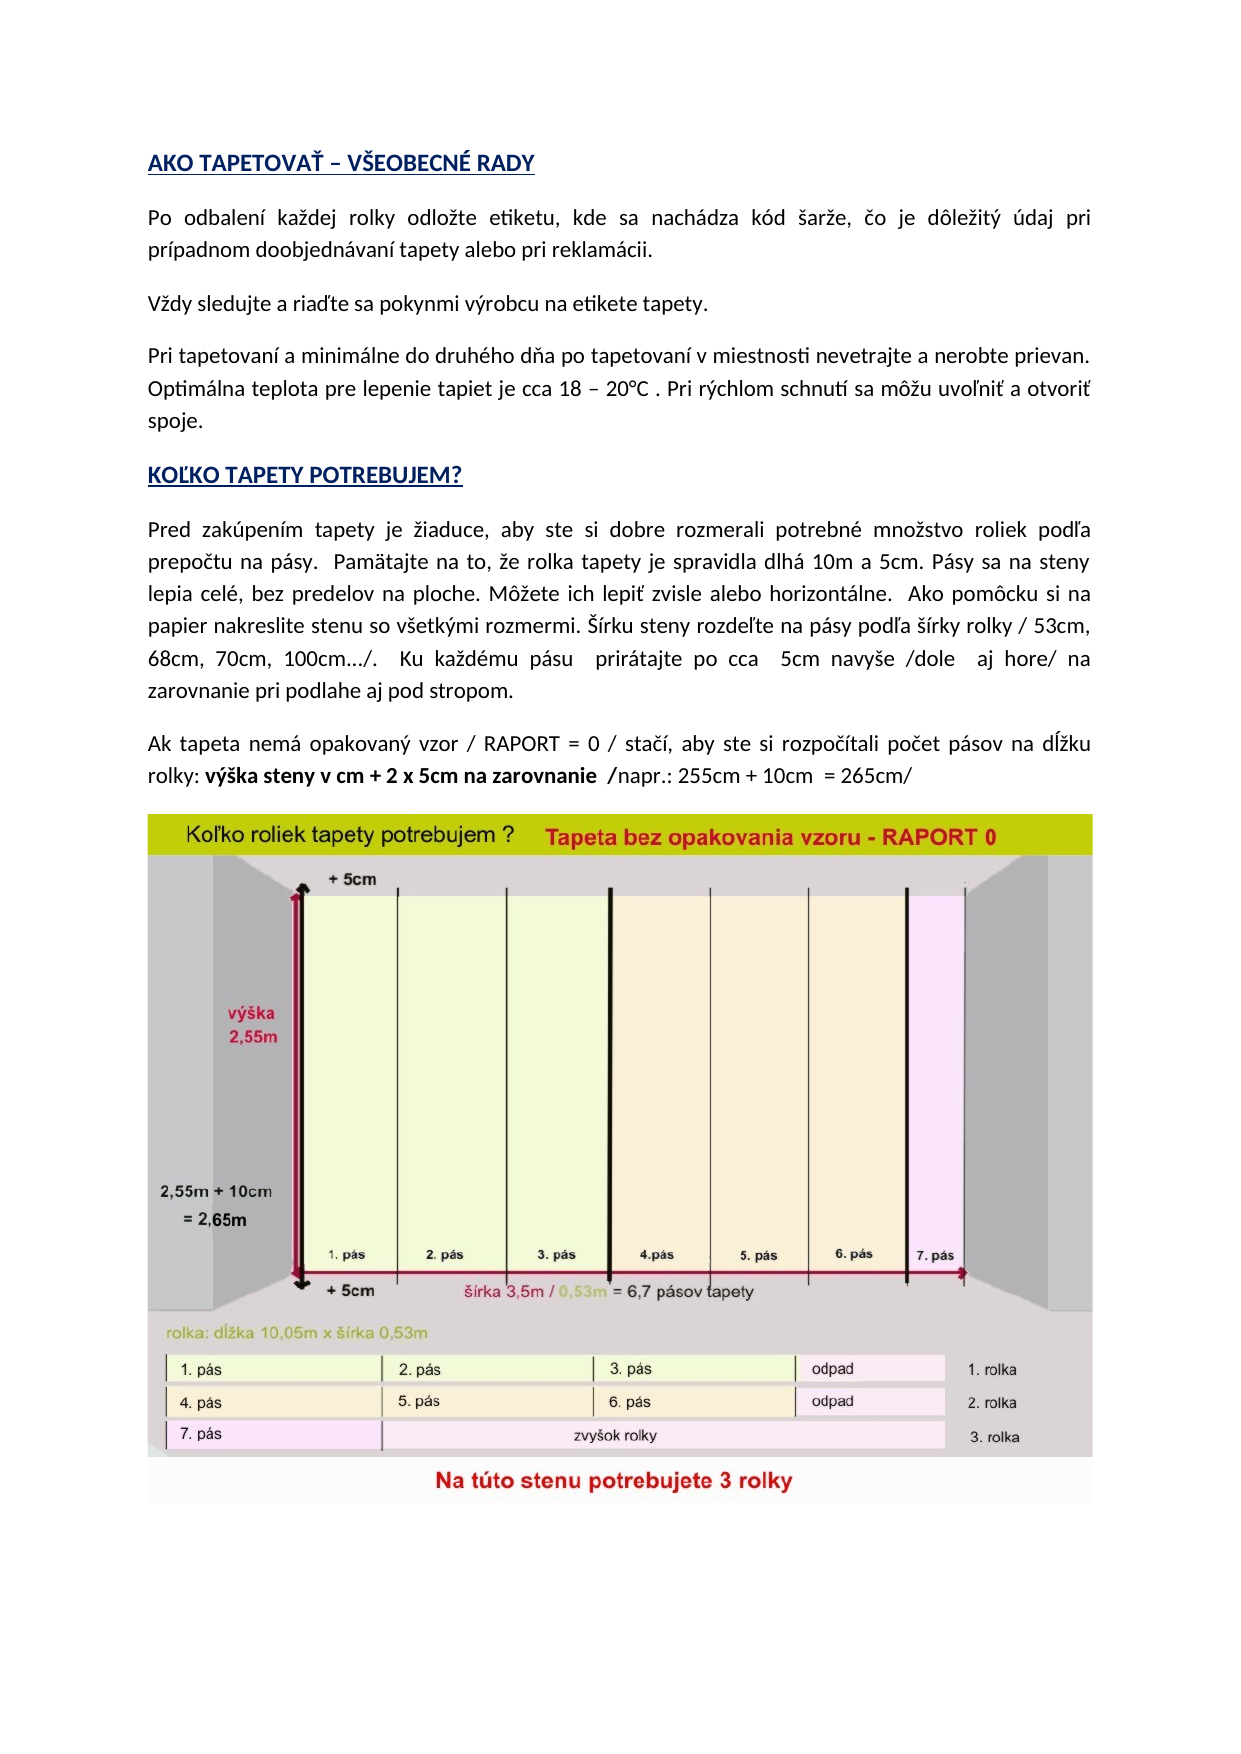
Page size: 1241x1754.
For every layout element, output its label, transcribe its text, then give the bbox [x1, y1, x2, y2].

text Pred zakúpením tapety je žiaduce, aby ste si dobre rozmerali potrebné množstvo roliek podľa prepočtu na pásy. Pamätajte na to, že rolka tapety je spravidla dlhá 10m a 5cm. Pásy sa na steny lepia celé, bez predelov na ploche. Môžete ich lepiť zvisle alebo horizontálne. Ako pomôcku si na papier nakreslite stenu so všetkými rozmermi. Šírku steny rozdeľte na pásy podľa šírky rolky / 53cm, 68cm, 70cm, 100cm.../. Ku každému pásu prirátajte po cca 5cm navyše /dole aj hore/ na zarovnanie pri podlahe aj pod stropom. [148, 515, 1093, 704]
text Po odbalení každej rolky odložte etiketu, kde sa nachádza kód šarže, čo je dôležitý údaj pri prípadnom doobjednávaní tapety alebo pri reklamácii. [148, 203, 1093, 264]
text Pri tapetovaní a minimálne do druhého dňa po tapetovaní v miestnosti nevetrajte a nerobte prievan. Optimálna teplota pre lepenie tapiet je cca 18 – 20°C . Pri rýchlom schnutí sa môžu uvoľniť a otvoriť spoje. [148, 342, 1093, 434]
text Ak tapeta nemá opakovaný vzor / RAPORT = 0 / stačí, aby ste si rozpočítali počet pásov na dĺžku rolky: výška steny v cm + 2 x 5cm na zarovnanie /napr.: 255cm + 10cm = 265cm/ [148, 729, 1093, 789]
text Ako tapetovať – všeobecné rady [148, 148, 1093, 178]
text Koľko tapety potrebujem? [148, 459, 1093, 489]
text Vždy sledujte a riaďte sa pokynmi výrobcu na etikete tapety. [148, 289, 1093, 317]
picture [147, 814, 1093, 1503]
